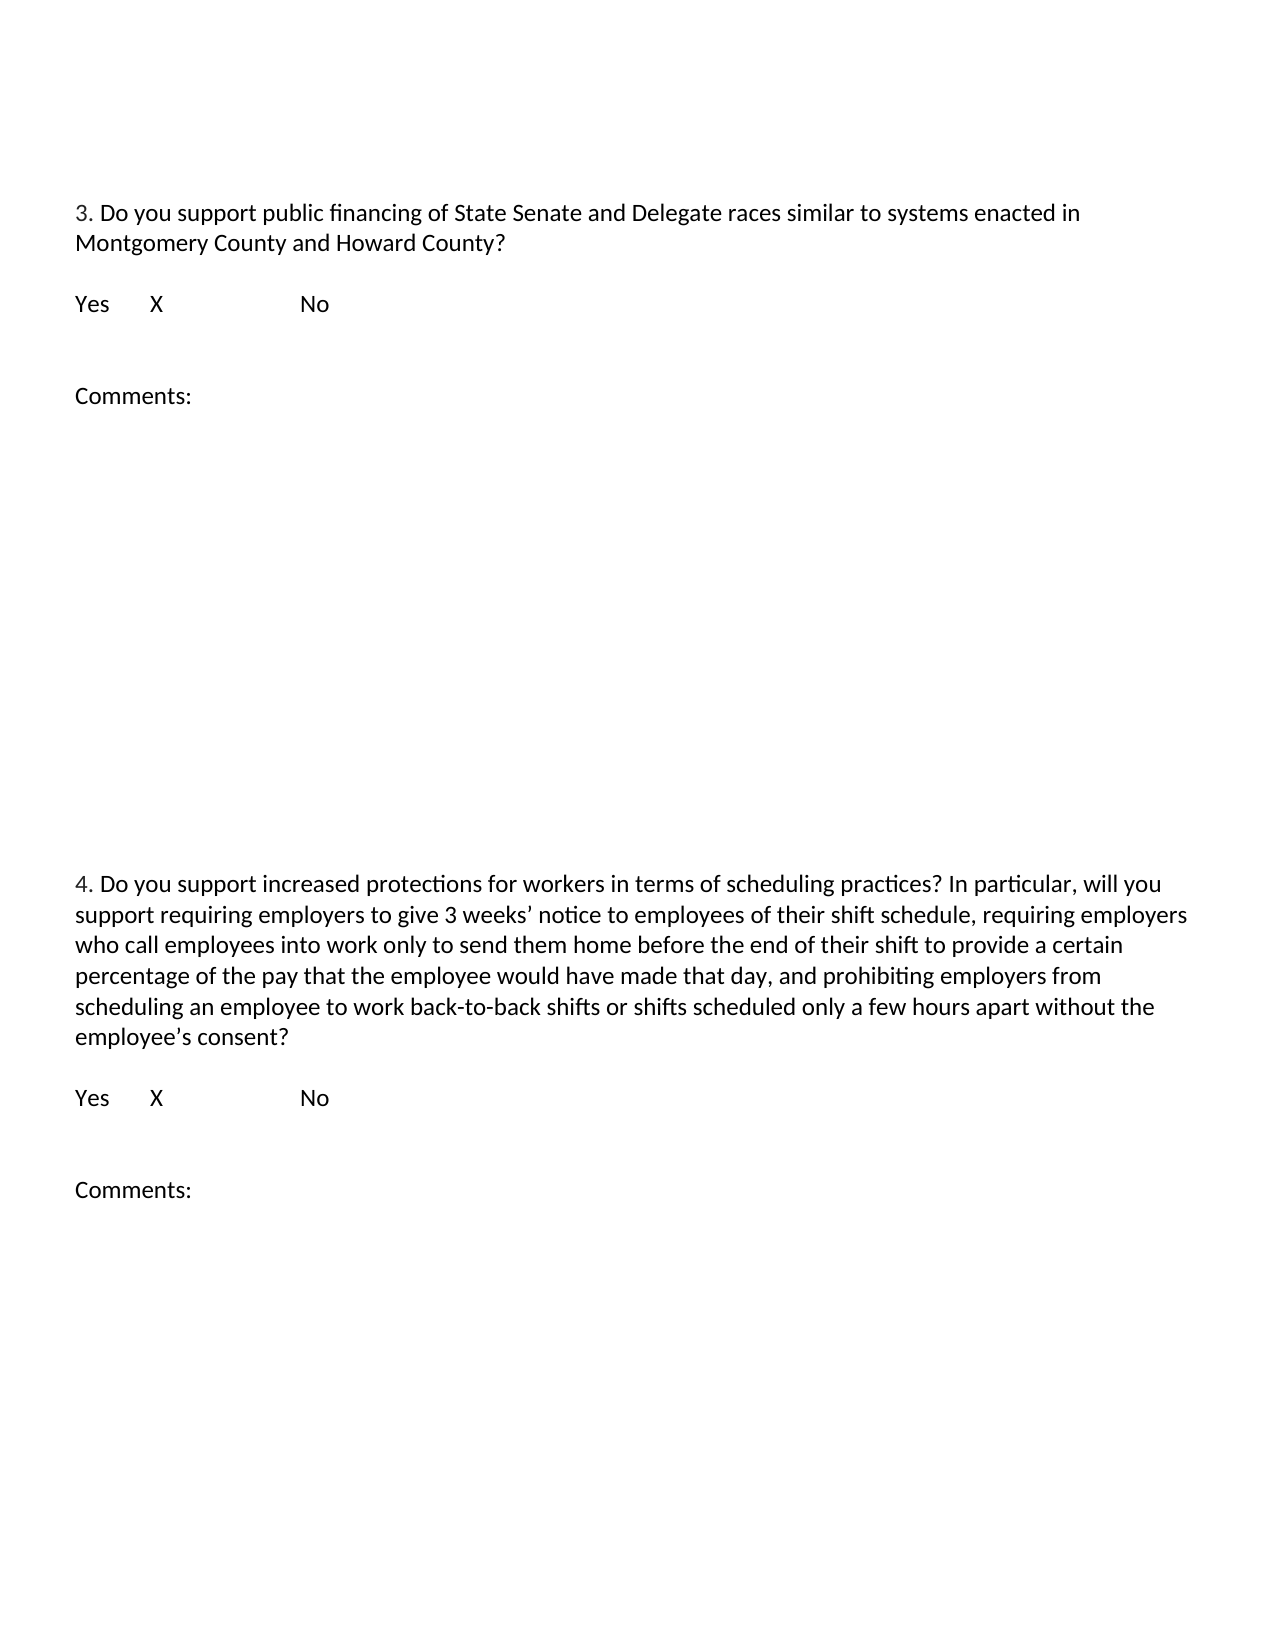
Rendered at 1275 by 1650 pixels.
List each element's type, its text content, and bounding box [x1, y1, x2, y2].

text Yes X No [75, 1082, 1200, 1113]
text 4. Do you support increased protections for workers in terms of scheduling practices? In particular, will you support requiring employers to give 3 weeks’ notice to employees of their shift schedule, requiring employers who call employees into work only to send them home before the end of their shift to provide a certain percentage of the pay that the employee would have made that day, and prohibiting employers from scheduling an employee to work back-to-back shifts or shifts scheduled only a few hours apart without the employee’s consent? [75, 868, 1200, 1052]
text Yes X No [75, 289, 1200, 319]
text Comments: [75, 380, 1200, 411]
text Comments: [75, 1174, 1200, 1204]
text 3. Do you support public financing of State Senate and Delegate races similar to systems enacted in Montgomery County and Howard County? [75, 197, 1200, 258]
